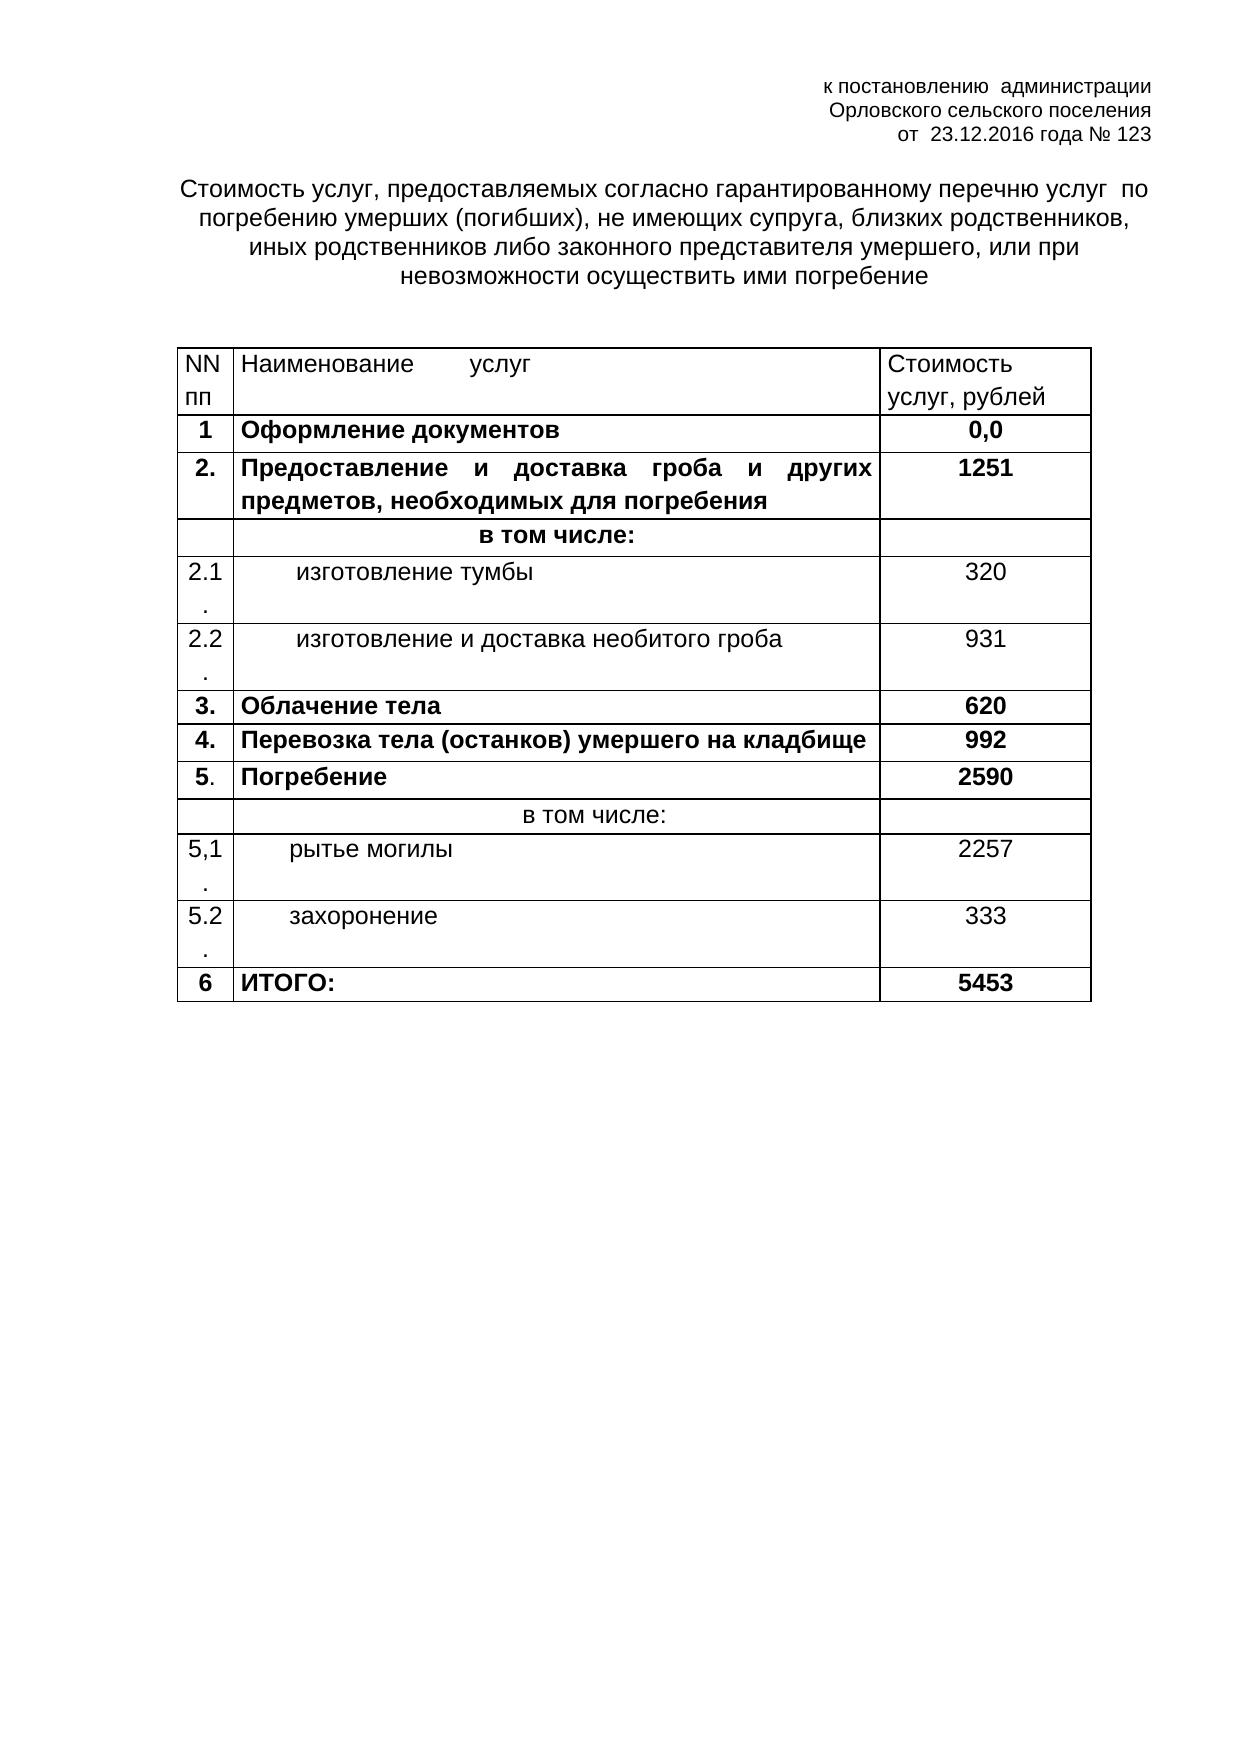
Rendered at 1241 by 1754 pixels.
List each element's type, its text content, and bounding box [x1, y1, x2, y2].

table_cell [881, 800, 1090, 833]
table_cell 931 [881, 624, 1090, 689]
table_cell 620 [881, 691, 1090, 723]
table_header Стоимость услуг, рублей [881, 349, 1090, 414]
text от 23.12.2016 года № 123 [177, 122, 1152, 146]
table_cell 320 [881, 557, 1090, 623]
table_cell Оформление документов [234, 416, 879, 451]
table_cell 5,1. [178, 835, 233, 900]
table_cell захоронение [234, 901, 879, 967]
table_cell 5.2. [178, 901, 233, 967]
table_cell Предоставление и доставка гроба и других предметов, необходимых для погребения [234, 453, 879, 518]
table_header Наименование услуг [234, 349, 879, 414]
title Стоимость услуг, предоставляемых согласно гарантированному перечню услуг по погребению умерших (погибших), не имеющих супруга, близких родственников, иных родственников либо законного представителя умершего, или при невозможности осуществить ими погребение [177, 174, 1152, 289]
table_cell 1251 [881, 453, 1090, 518]
table_cell 333 [881, 901, 1090, 967]
table_cell рытье могилы [234, 835, 879, 900]
table_cell 4. [178, 725, 233, 761]
table_cell 2257 [881, 835, 1090, 900]
table_cell изготовление тумбы [234, 557, 879, 623]
table_cell 2590 [881, 762, 1090, 798]
table_cell Перевозка тела (останков) умершего на кладбище [234, 725, 879, 761]
table_cell 2. [178, 453, 233, 518]
table_cell [881, 520, 1090, 556]
table_cell 2.2. [178, 624, 233, 689]
table_cell 5. [178, 762, 233, 798]
table_cell Погребение [234, 762, 879, 798]
table_cell 2.1. [178, 557, 233, 623]
table_cell в том числе: [234, 800, 879, 833]
table_cell 992 [881, 725, 1090, 761]
table_cell 5453 [881, 968, 1090, 1001]
table_cell в том числе: [234, 520, 879, 556]
table_header NN пп [178, 349, 233, 414]
table_cell [178, 800, 233, 833]
table_cell ИТОГО: [234, 968, 879, 1001]
table_cell 3. [178, 691, 233, 723]
text Орловского сельского поселения [177, 98, 1152, 122]
table_cell 0,0 [881, 416, 1090, 451]
table_cell изготовление и доставка необитого гроба [234, 624, 879, 689]
table_cell 6 [178, 968, 233, 1001]
table_cell 1 [178, 416, 233, 451]
text к постановлению администрации [177, 74, 1152, 98]
table_cell [178, 520, 233, 556]
table_cell Облачение тела [234, 691, 879, 723]
